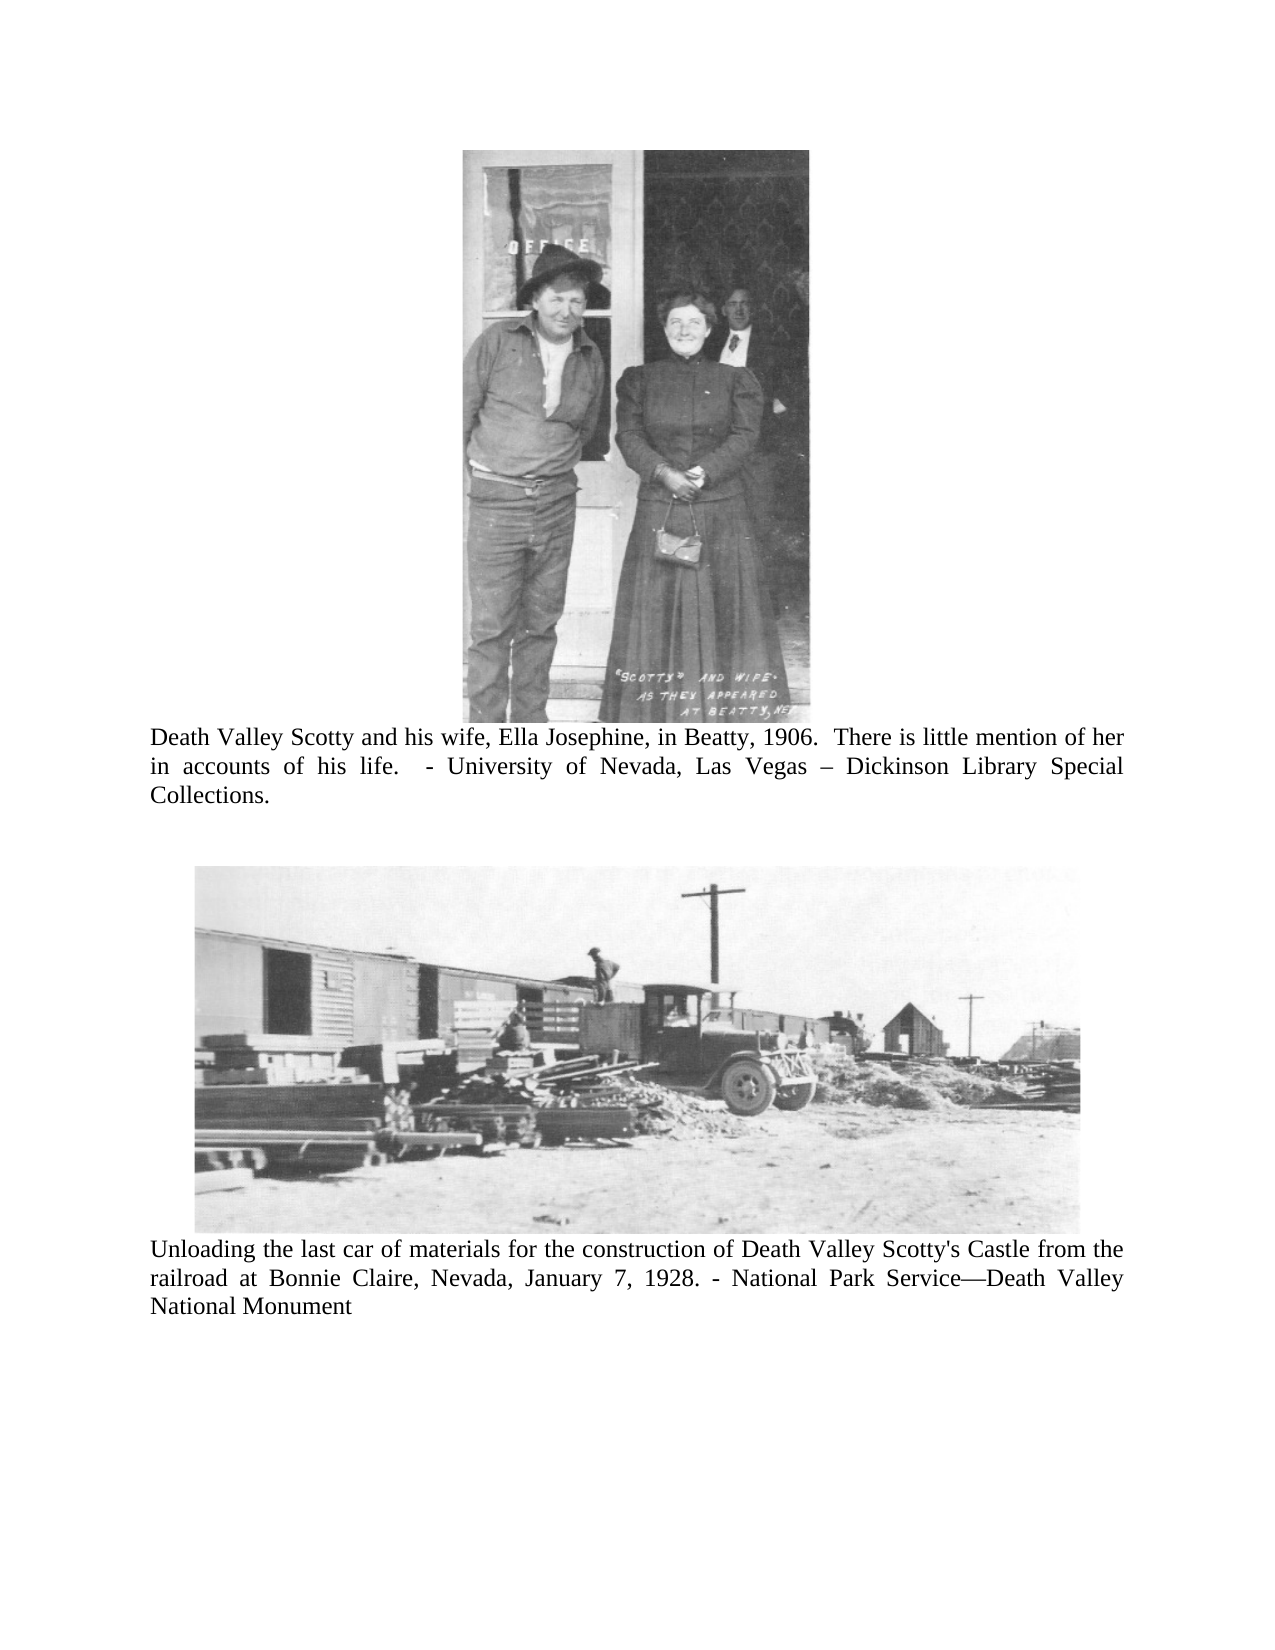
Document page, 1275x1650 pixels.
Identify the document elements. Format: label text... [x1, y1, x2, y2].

text Death Valley Scotty and his wife, Ella Josephine, in Beatty, 1906. There is little mention of her in accounts of his life. - University of Nevada, Las Vegas – Dickinson Library Special Collections. [150, 722, 1125, 809]
text Unloading the last car of materials for the construction of Death Valley Scotty's Castle from the railroad at Bonnie Claire, Nevada, January 7, 1928. - National Park Service—Death Valley National Monument [150, 1234, 1125, 1320]
picture [194, 866, 1081, 1234]
picture [462, 150, 813, 723]
